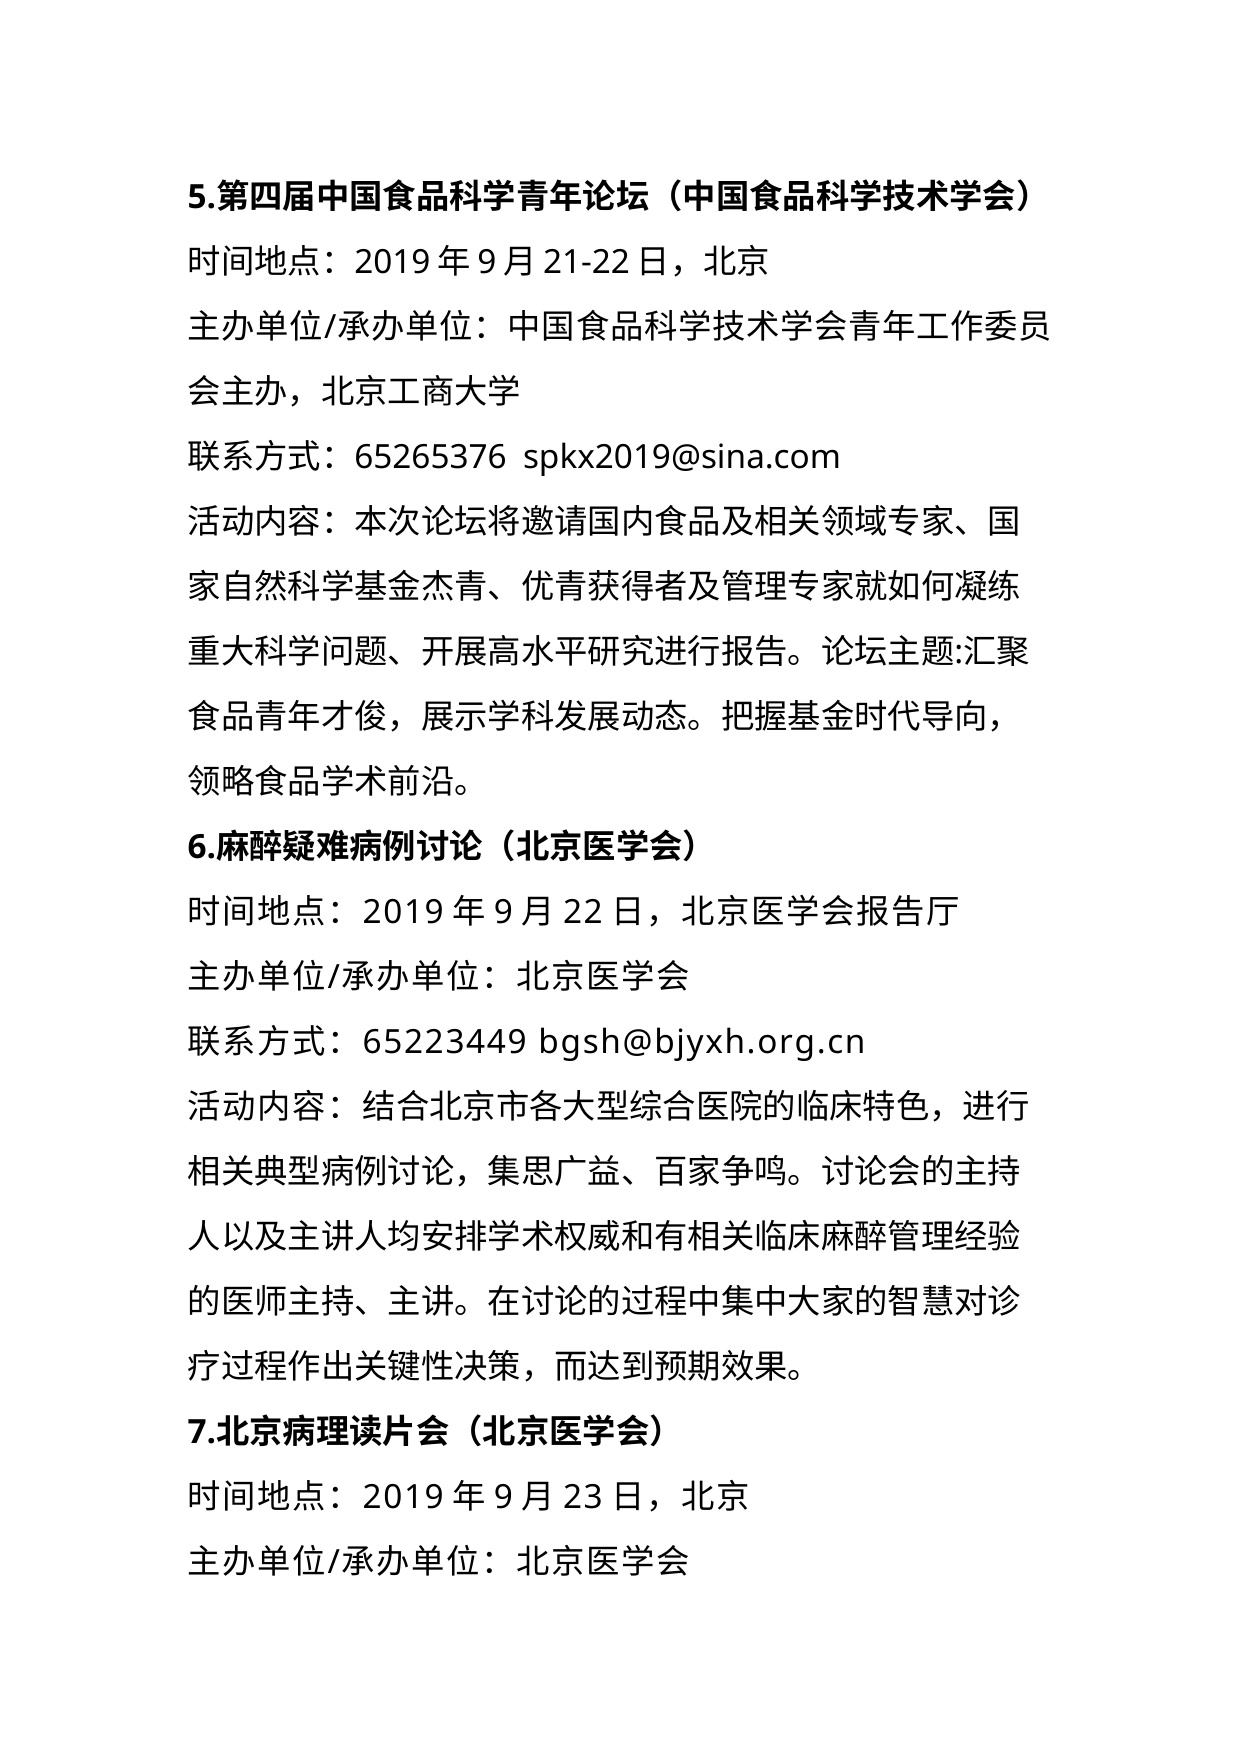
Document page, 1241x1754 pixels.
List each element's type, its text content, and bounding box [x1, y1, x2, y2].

text 时间地点：2019年9月23日，北京 [187, 1462, 1053, 1527]
text 主办单位/承办单位：北京医学会 [187, 942, 1053, 1007]
text 时间地点：2019年9月22日，北京医学会报告厅 [187, 877, 1053, 942]
text 5.第四届中国食品科学青年论坛（中国食品科学技术学会） [187, 162, 1053, 227]
text 6.麻醉疑难病例讨论（北京医学会） [187, 812, 1053, 877]
text 主办单位/承办单位：中国食品科学技术学会青年工作委员会主办，北京工商大学 [187, 292, 1053, 422]
text 活动内容：结合北京市各大型综合医院的临床特色，进行相关典型病例讨论，集思广益、百家争鸣。讨论会的主持人以及主讲人均安排学术权威和有相关临床麻醉管理经验的医师主持、主讲。在讨论的过程中集中大家的智慧对诊疗过程作出关键性决策，而达到预期效果。 [187, 1072, 1053, 1397]
text 时间地点：2019年9月21-22日，北京 [187, 227, 1053, 292]
text 活动内容：本次论坛将邀请国内食品及相关领域专家、国家自然科学基金杰青、优青获得者及管理专家就如何凝练重大科学问题、开展高水平研究进行报告。论坛主题:汇聚食品青年才俊，展示学科发展动态。把握基金时代导向，领略食品学术前沿。 [187, 487, 1053, 812]
text 联系方式：65265376 spkx2019@sina.com [187, 422, 1053, 487]
text 主办单位/承办单位：北京医学会 [187, 1527, 1053, 1592]
text 7.北京病理读片会（北京医学会） [187, 1397, 1053, 1462]
text 联系方式：65223449 bgsh@bjyxh.org.cn [187, 1007, 1053, 1072]
